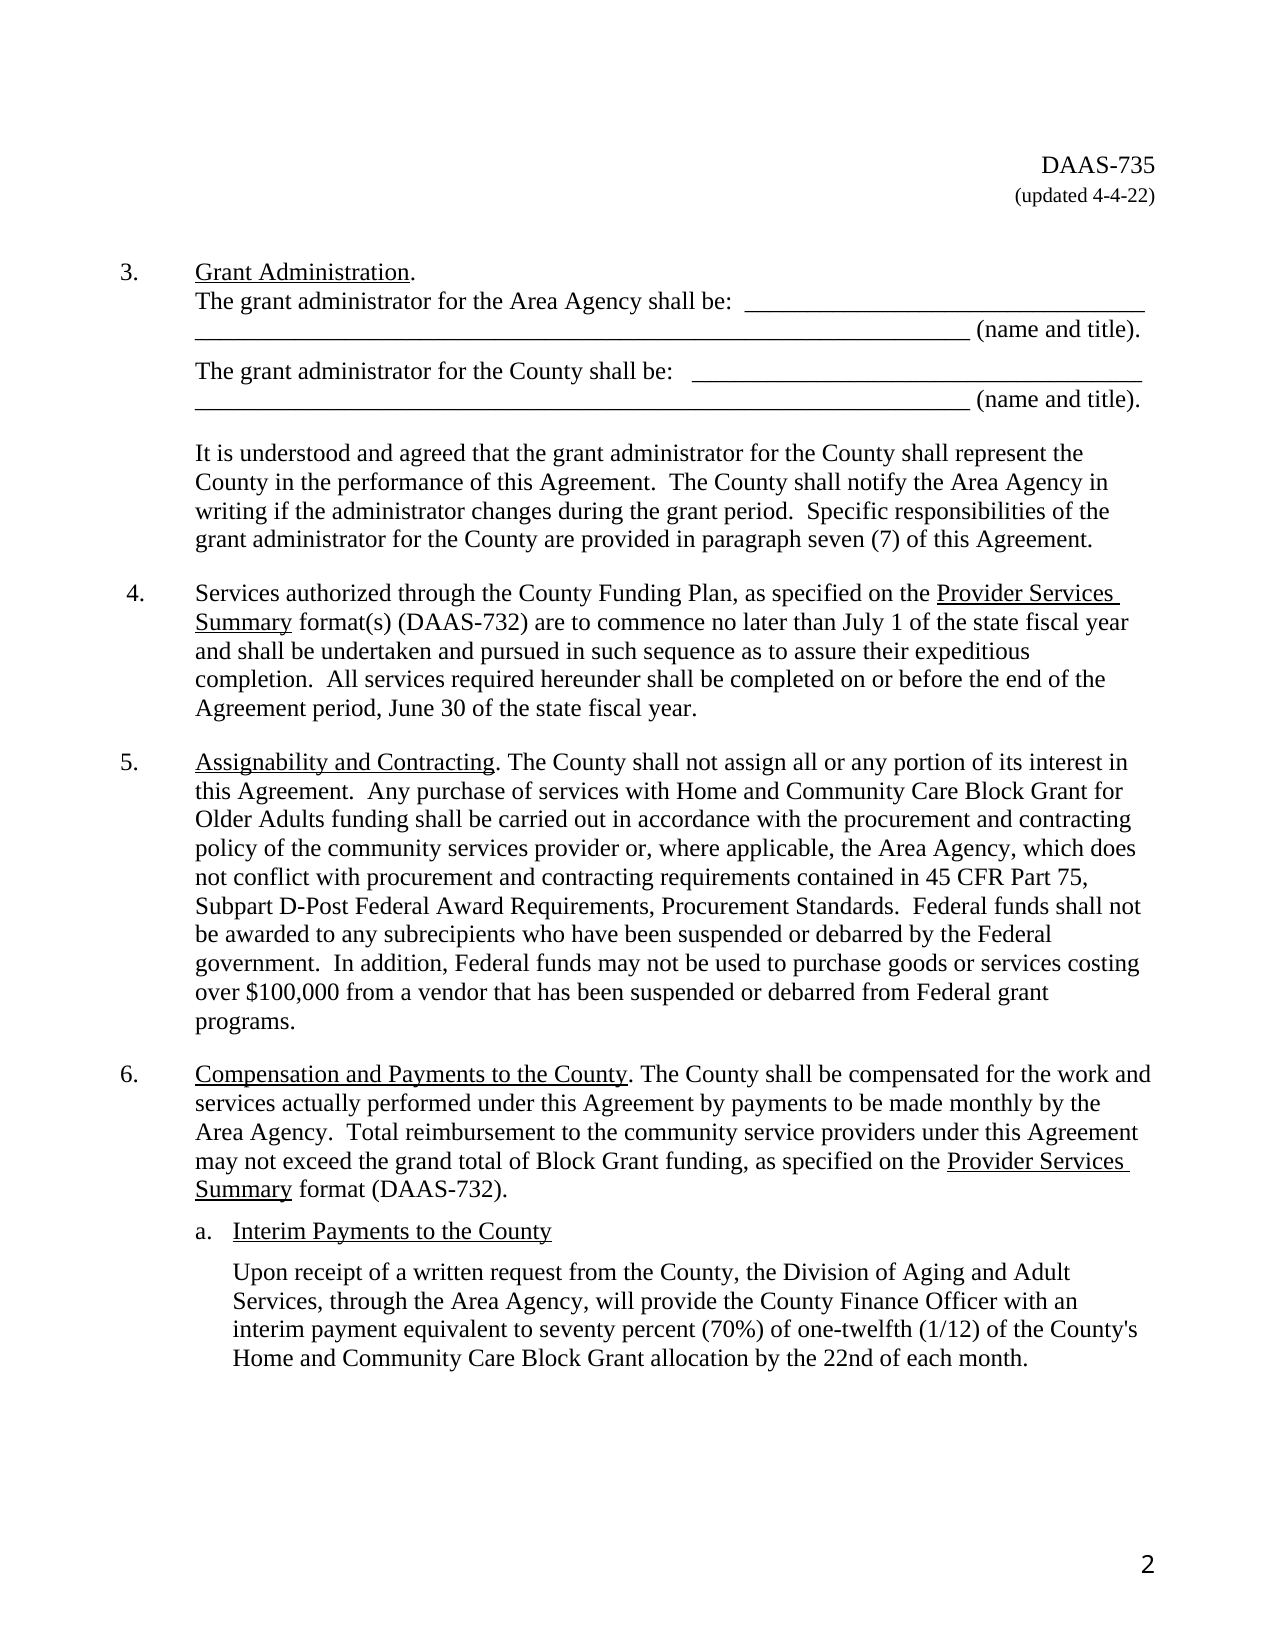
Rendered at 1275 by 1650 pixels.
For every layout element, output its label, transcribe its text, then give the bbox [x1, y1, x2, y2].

text 3. Grant Administration. [120, 257, 1155, 286]
text 5. Assignability and Contracting. The County shall not assign all or any portion of its interest in this Agreement. Any purchase of services with Home and Community Care Block Grant for Older Adults funding shall be carried out in accordance with the procurement and contracting policy of the community services provider or, where applicable, the Area Agency, which does not conflict with procurement and contracting requirements contained in 45 CFR Part 75, Subpart D-Post Federal Award Requirements, Procurement Standards. Federal funds shall not be awarded to any subrecipients who have been suspended or debarred by the Federal government. In addition, Federal funds may not be used to purchase goods or services costing over $100,000 from a vendor that has been suspended or debarred from Federal grant programs. [120, 747, 1155, 1034]
text The grant administrator for the Area Agency shall be: ________________________________ [120, 286, 1155, 314]
list Interim Payments to the County [195, 1216, 1155, 1244]
text It is understood and agreed that the grant administrator for the County shall represent the County in the performance of this Agreement. The County shall notify the Area Agency in writing if the administrator changes during the grant period. Specific responsibilities of the grant administrator for the County are provided in paragraph seven (7) of this Agreement. [120, 438, 1155, 553]
text 6. Compensation and Payments to the County. The County shall be compensated for the work and services actually performed under this Agreement by payments to be made monthly by the Area Agency. Total reimbursement to the community service providers under this Agreement may not exceed the grand total of Block Grant funding, as specified on the Provider Services Summary format (DAAS-732). [120, 1059, 1155, 1203]
text 4. Services authorized through the County Funding Plan, as specified on the Provider Services Summary format(s) (DAAS-732) are to commence no later than July 1 of the state fiscal year and shall be undertaken and pursued in such sequence as to assure their expeditious completion. All services required hereunder shall be completed on or before the end of the Agreement period, June 30 of the state fiscal year. [120, 578, 1155, 722]
text ______________________________________________________________ (name and title). [120, 384, 1155, 413]
text The grant administrator for the County shall be: ____________________________________ [120, 356, 1155, 384]
text Upon receipt of a written request from the County, the Division of Aging and Adult Services, through the Area Agency, will provide the County Finance Officer with an interim payment equivalent to seventy percent (70%) of one-twelfth (1/12) of the County's Home and Community Care Block Grant allocation by the 22nd of each month. [120, 1257, 1155, 1372]
text ______________________________________________________________ (name and title). [120, 314, 1155, 343]
